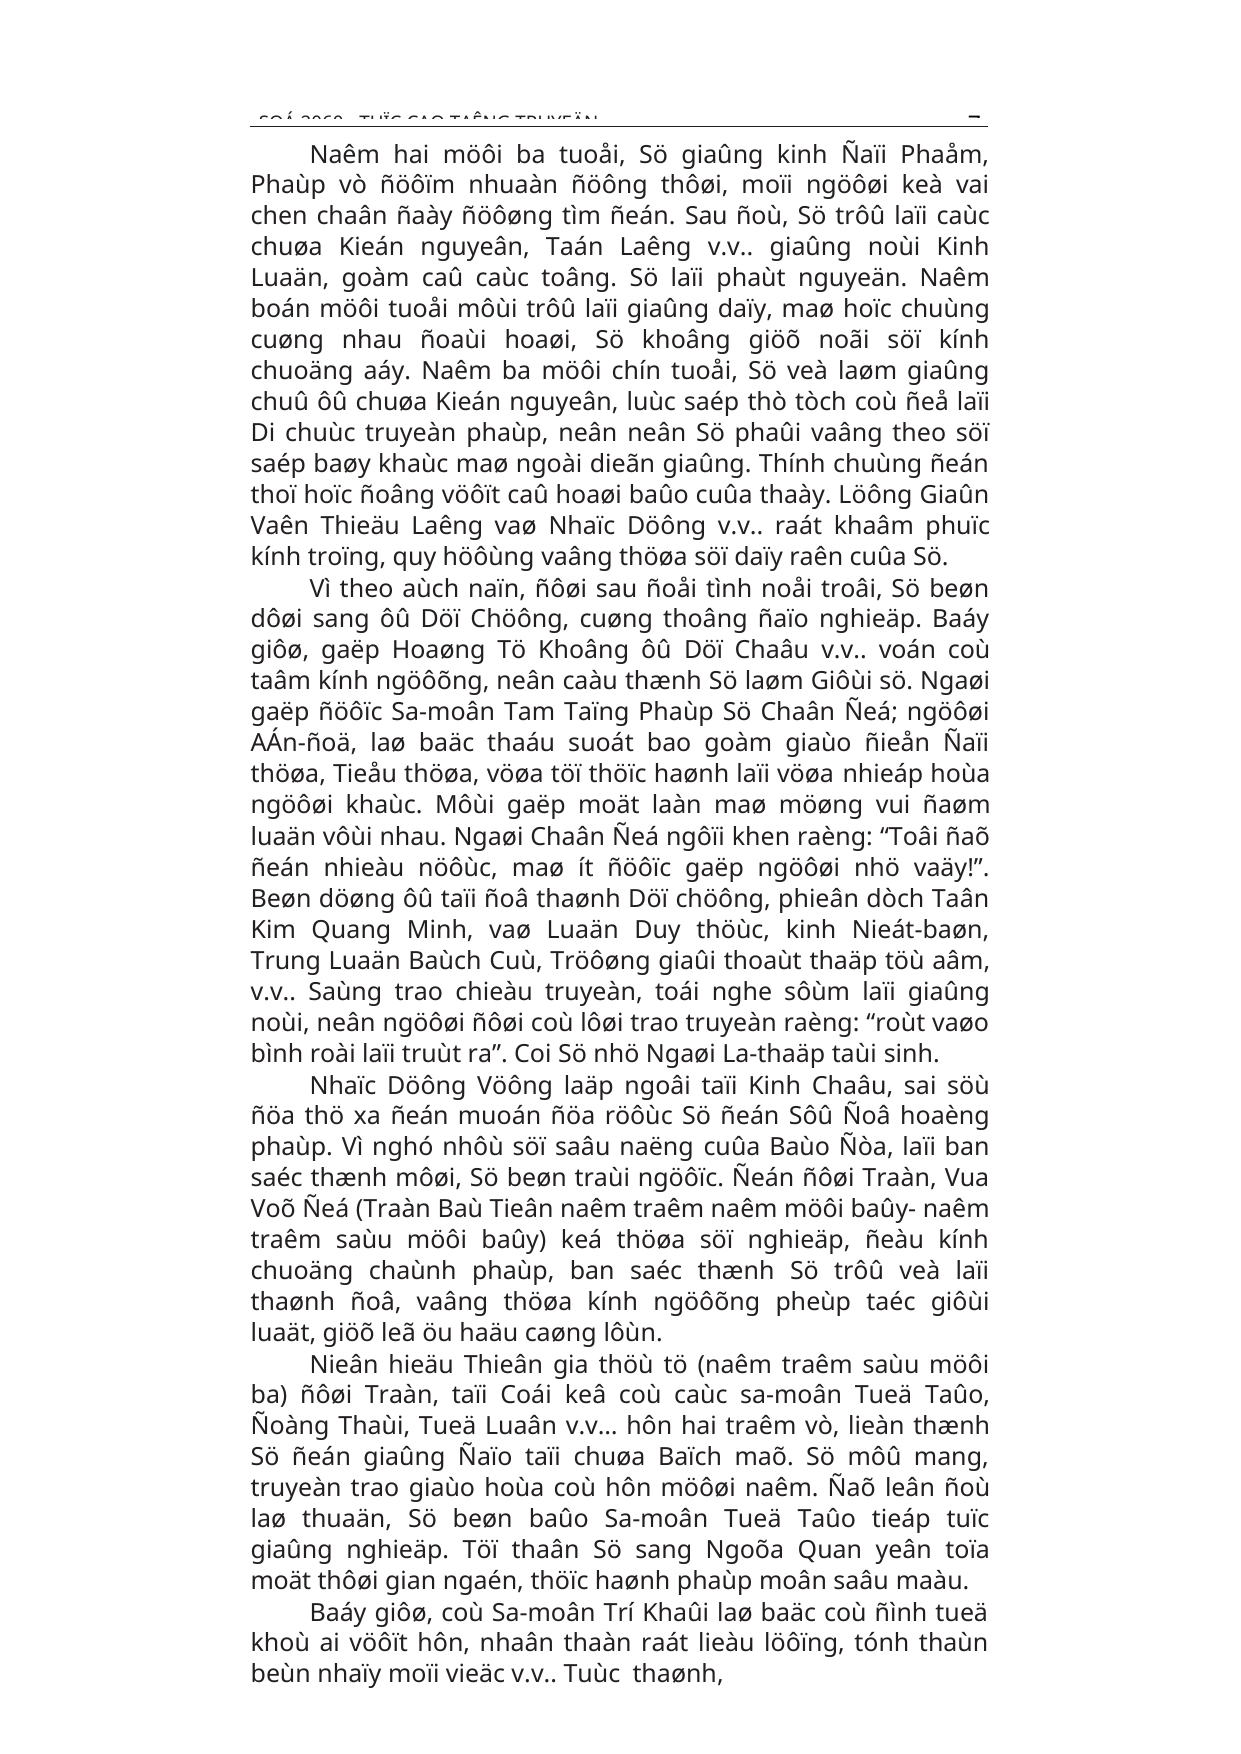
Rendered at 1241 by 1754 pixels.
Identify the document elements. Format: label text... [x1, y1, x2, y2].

text Vì theo aùch naïn, ñôøi sau ñoåi tình noåi troâi, Sö beøn dôøi sang ôû Döï Chöông, cuøng thoâng ñaïo nghieäp. Baáy giôø, gaëp Hoaøng Tö Khoâng ôû Döï Chaâu v.v.. voán coù taâm kính ngöôõng, neân caàu thænh Sö laøm Giôùi sö. Ngaøi gaëp ñöôïc Sa-moân Tam Taïng Phaùp Sö Chaân Ñeá; ngöôøi AÁn-ñoä, laø baäc thaáu suoát bao goàm giaùo ñieån Ñaïi thöøa, Tieåu thöøa, vöøa töï thöïc haønh laïi vöøa nhieáp hoùa ngöôøi khaùc. Môùi gaëp moät laàn maø möøng vui ñaøm luaän vôùi nhau. Ngaøi Chaân Ñeá ngôïi khen raèng: “Toâi ñaõ ñeán nhieàu nöôùc, maø ít ñöôïc gaëp ngöôøi nhö vaäy!”. Beøn döøng ôû taïi ñoâ thaønh Döï chöông, phieân dòch Taân Kim Quang Minh, vaø Luaän Duy thöùc, kinh Nieát-baøn, Trung Luaän Baùch Cuù, Tröôøng giaûi thoaùt thaäp töù aâm, v.v.. Saùng trao chieàu truyeàn, toái nghe sôùm laïi giaûng noùi, neân ngöôøi ñôøi coù lôøi trao truyeàn raèng: “roùt vaøo bình roài laïi truùt ra”. Coi Sö nhö Ngaøi La-thaäp taùi sinh. [250, 573, 990, 1069]
text Baáy giôø, coù Sa-moân Trí Khaûi laø baäc coù ñình tueä khoù ai vöôït hôn, nhaân thaàn raát lieàu löôïng, tónh thaùn beùn nhaïy moïi vieäc v.v.. Tuùc thaønh, [250, 1597, 989, 1690]
text Nieân hieäu Thieân gia thöù tö (naêm traêm saùu möôi ba) ñôøi Traàn, taïi Coái keâ coù caùc sa-moân Tueä Taûo, Ñoàng Thaùi, Tueä Luaân v.v… hôn hai traêm vò, lieàn thænh Sö ñeán giaûng Ñaïo taïi chuøa Baïch maõ. Sö môû mang, truyeàn trao giaùo hoùa coù hôn möôøi naêm. Ñaõ leân ñoù laø thuaän, Sö beøn baûo Sa-moân Tueä Taûo tieáp tuïc giaûng nghieäp. Töï thaân Sö sang Ngoõa Quan yeân toïa moät thôøi gian ngaén, thöïc haønh phaùp moân saâu maàu. [250, 1349, 990, 1597]
text Naêm hai möôi ba tuoåi, Sö giaûng kinh Ñaïi Phaåm, Phaùp vò ñöôïm nhuaàn ñöông thôøi, moïi ngöôøi keà vai chen chaân ñaày ñöôøng tìm ñeán. Sau ñoù, Sö trôû laïi caùc chuøa Kieán nguyeân, Taán Laêng v.v.. giaûng noùi Kinh Luaän, goàm caû caùc toâng. Sö laïi phaùt nguyeän. Naêm boán möôi tuoåi môùi trôû laïi giaûng daïy, maø hoïc chuùng cuøng nhau ñoaùi hoaøi, Sö khoâng giöõ noãi söï kính chuoäng aáy. Naêm ba möôi chín tuoåi, Sö veà laøm giaûng chuû ôû chuøa Kieán nguyeân, luùc saép thò tòch coù ñeå laïi Di chuùc truyeàn phaùp, neân neân Sö phaûi vaâng theo söï saép baøy khaùc maø ngoài dieãn giaûng. Thính chuùng ñeán thoï hoïc ñoâng vöôït caû hoaøi baûo cuûa thaày. Löông Giaûn Vaên Thieäu Laêng vaø Nhaïc Döông v.v.. raát khaâm phuïc kính troïng, quy höôùng vaâng thöøa söï daïy raên cuûa Sö. [250, 138, 990, 573]
text Nhaïc Döông Vöông laäp ngoâi taïi Kinh Chaâu, sai söù ñöa thö xa ñeán muoán ñöa röôùc Sö ñeán Sôû Ñoâ hoaèng phaùp. Vì nghó nhôù söï saâu naëng cuûa Baùo Ñòa, laïi ban saéc thænh môøi, Sö beøn traùi ngöôïc. Ñeán ñôøi Traàn, Vua Voõ Ñeá (Traàn Baù Tieân naêm traêm naêm möôi baûy- naêm traêm saùu möôi baûy) keá thöøa söï nghieäp, ñeàu kính chuoäng chaùnh phaùp, ban saéc thænh Sö trôû veà laïi thaønh ñoâ, vaâng thöøa kính ngöôõng pheùp taéc giôùi luaät, giöõ leã öu haäu caøng lôùn. [250, 1069, 990, 1349]
